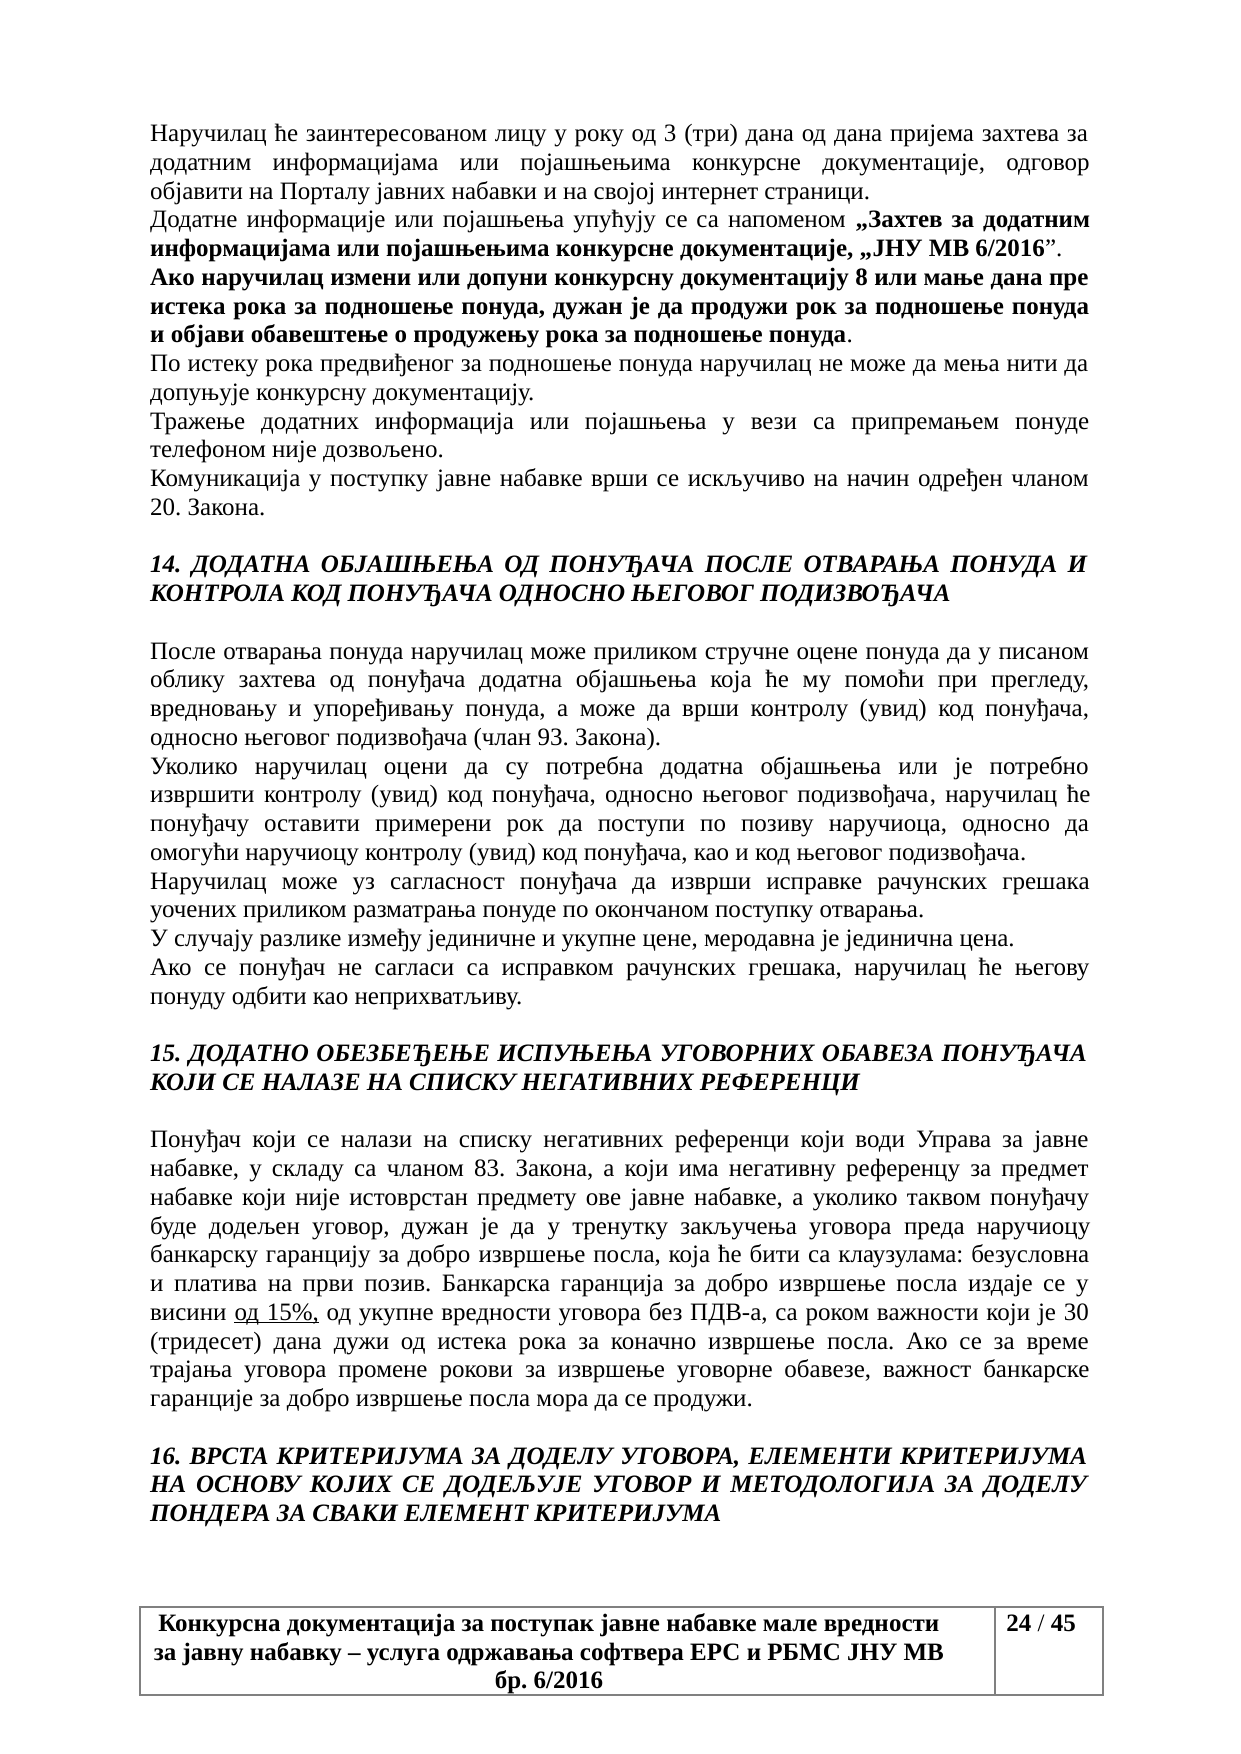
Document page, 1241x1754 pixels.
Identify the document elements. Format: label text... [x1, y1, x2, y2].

text 14. ДОДАТНА ОБЈАШЊЕЊА ОД ПОНУЂАЧА ПОСЛЕ ОТВАРАЊА ПОНУДА И КОНТРОЛА КОД ПОНУЂАЧА ОДНОСНО ЊЕГОВОГ ПОДИЗВОЂАЧА [150, 549, 1090, 607]
text Уколико наручилац оцени да су потребна додатна објашњења или је потребно извршити контролу (увид) код понуђача, односно његовог подизвођача, наручилац ће понуђачу оставити примерени рок да поступи по позиву наручиоца, односно да омогући наручиоцу контролу (увид) код понуђача, као и код његовог подизвођача. [150, 751, 1090, 866]
text По истеку рока предвиђеног за подношење понуда наручилац не може да мења нити да допуњује конкурсну документацију. [150, 348, 1090, 406]
text Додатне информације или појашњења упућују се са напоменом „Захтев за додатним информацијама или појашњењима конкурсне документације, „ЈНУ МВ 6/2016”. [150, 204, 1090, 262]
text Наручилац ће заинтересованом лицу у року од 3 (три) дана од дана пријема захтева за додатним информацијама или појашњењима конкурсне документације, одговор објавити на Порталу јавних набавки и на својој интернет страници. [150, 118, 1090, 204]
text Наручилац може уз сагласност понуђача да изврши исправке рачунских грешака уочених приликом разматрања понуде по окончаном поступку отварања. [150, 866, 1090, 923]
text У случају разлике између јединичне и укупне цене, меродавна је јединична цена. [150, 923, 1090, 952]
text 16. ВРСТА КРИТЕРИЈУМА ЗА ДОДЕЛУ УГОВОРА, ЕЛЕМЕНТИ КРИТЕРИЈУМА НА ОСНОВУ КОЈИХ СЕ ДОДЕЉУЈЕ УГОВОР И МЕТОДОЛОГИЈА ЗА ДОДЕЛУ ПОНДЕРА ЗА СВАКИ ЕЛЕМЕНТ КРИТЕРИЈУМА [150, 1441, 1090, 1527]
text Понуђач који се налази на списку негативних референци који води Управа за јавне набавке, у складу са чланом 83. Закона, а који има негативну референцу за предмет набавке који није истоврстан предмету ове јавне набавке, а уколико таквом понуђачу буде додељен уговор, дужан је да у тренутку закључења уговора преда наручиоцу банкарску гаранцију за добро извршење посла, која ће бити са клаузулама: безусловна и платива на први позив. Банкарска гаранција за добро извршење посла издаје се у висини од 15%, од укупне вредности уговора без ПДВ-а, са роком важности који је 30 (тридесет) дана дужи од истека рока за коначно извршење посла. Ако се за време трајања уговора промене рокови за извршење уговорне обавезе, важност банкарске гаранције за добро извршење посла мора да се продужи. [150, 1124, 1090, 1412]
text Тражење додатних информација или појашњења у вези са припремањем понуде телефоном није дозвољено. [150, 406, 1090, 463]
text Ако се понуђач не сагласи са исправком рачунских грешака, наручилац ће његову понуду одбити као неприхватљиву. [150, 952, 1090, 1009]
text После отварања понуда наручилац може приликом стручне оцене понуда да у писаном облику захтева од понуђача додатна објашњења која ће му помоћи при прегледу, вредновању и упоређивању понуда, а може да врши контролу (увид) код понуђача, односно његовог подизвођача (члан 93. Закона). [150, 636, 1090, 751]
text Ако наручилац измени или допуни конкурсну документацију 8 или мање дана пре истека рока за подношење понуда, дужан је да продужи рок за подношење понуда и објави обавештење о продужењу рока за подношење понуда. [150, 262, 1090, 348]
text 15. ДОДАТНО ОБЕЗБЕЂЕЊЕ ИСПУЊЕЊА УГОВОРНИХ ОБАВЕЗА ПОНУЂАЧА КОЈИ СЕ НАЛАЗЕ НА СПИСКУ НЕГАТИВНИХ РЕФЕРЕНЦИ [150, 1038, 1090, 1096]
text Комуникација у поступку јавне набавке врши се искључиво на начин одређен чланом 20. Закона. [150, 463, 1090, 521]
